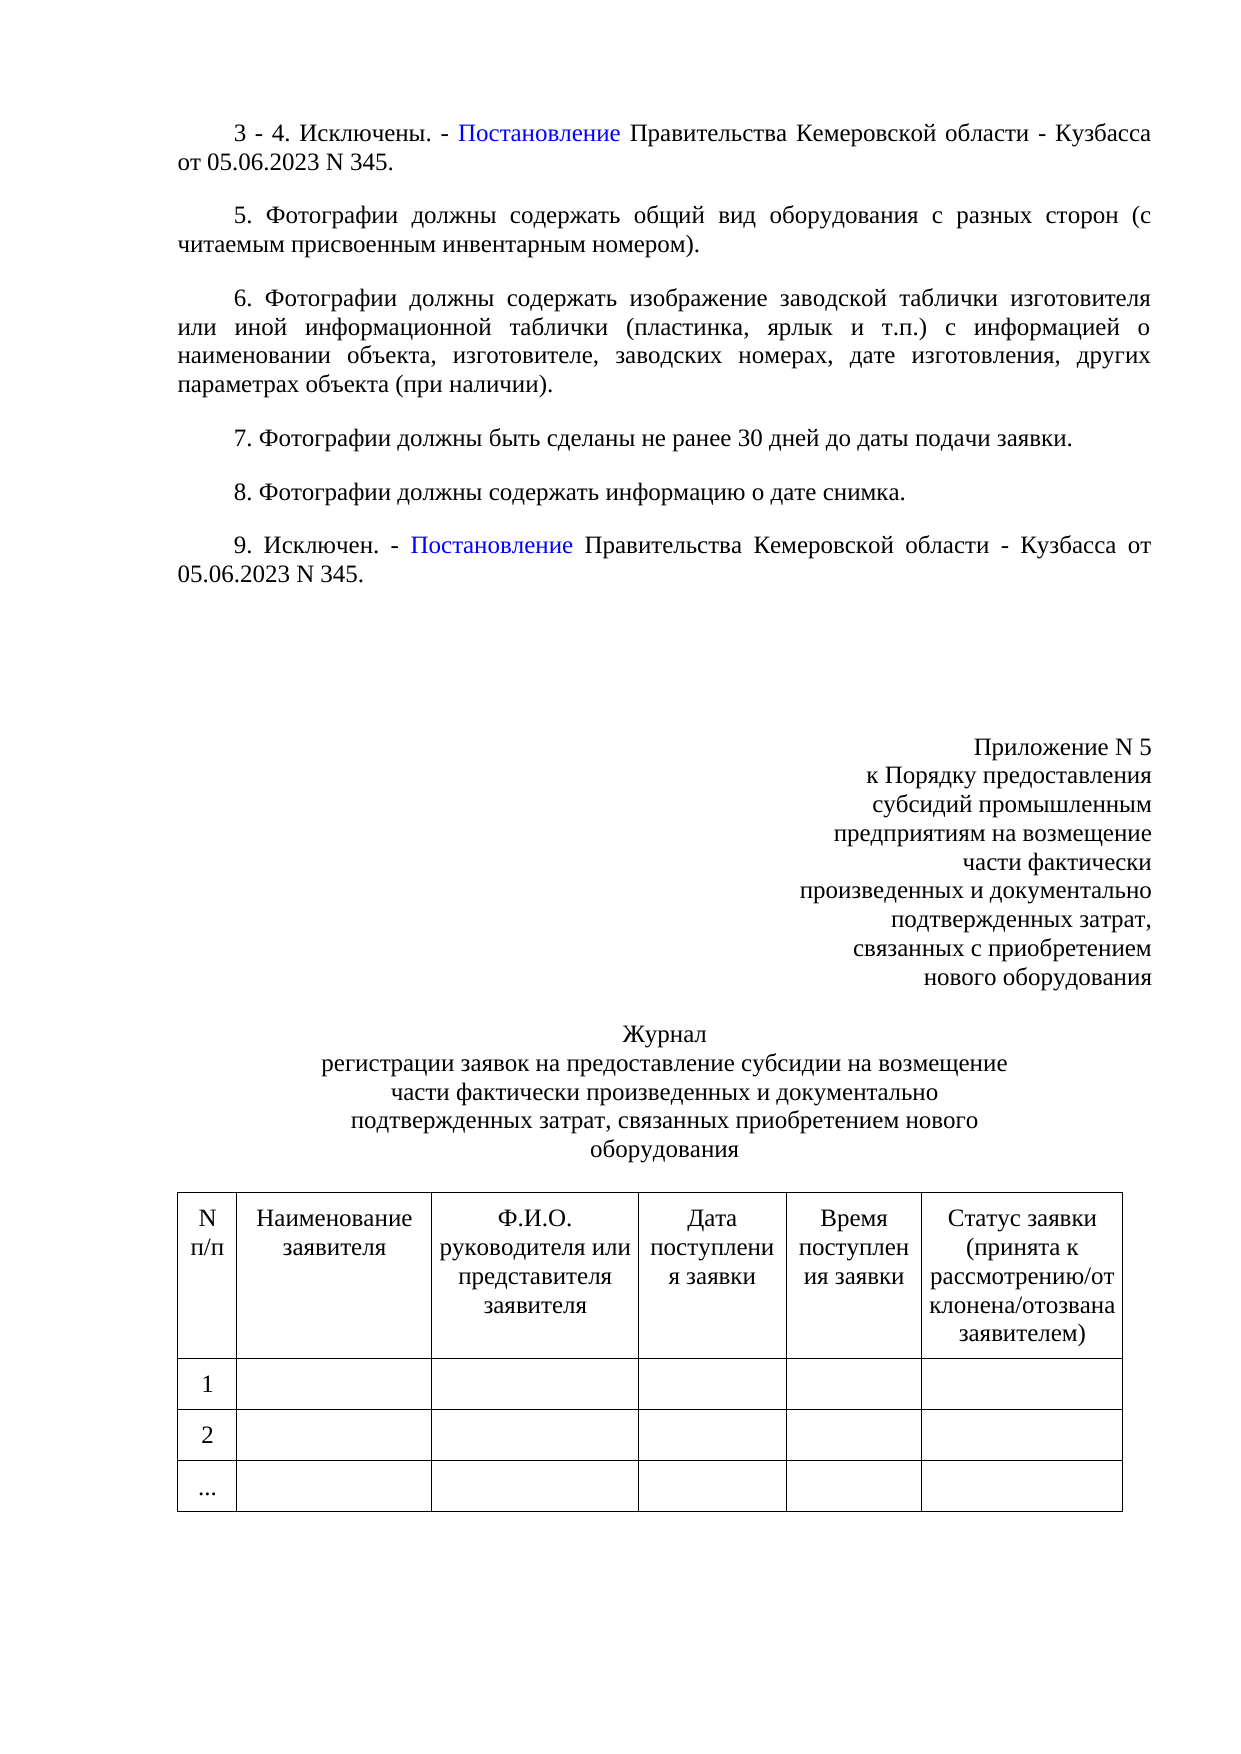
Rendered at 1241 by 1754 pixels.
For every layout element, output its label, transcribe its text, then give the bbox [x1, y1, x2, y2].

text предприятиям на возмещение [177, 818, 1152, 847]
table_header N п/п [178, 1193, 236, 1358]
table_cell [432, 1461, 638, 1511]
text нового оборудования [177, 962, 1152, 991]
table_header Время поступления заявки [787, 1193, 921, 1358]
text регистрации заявок на предоставление субсидии на возмещение [177, 1048, 1152, 1077]
text 5. Фотографии должны содержать общий вид оборудования с разных сторон (с читаемым присвоенным инвентарным номером). [177, 201, 1152, 258]
text субсидий промышленным [177, 789, 1152, 818]
table_header Ф.И.О. руководителя или представителя заявителя [432, 1193, 638, 1358]
table_cell [432, 1359, 638, 1409]
table_cell [787, 1410, 921, 1460]
text подтвержденных затрат, [177, 904, 1152, 933]
table_cell [237, 1461, 431, 1511]
table_cell 1 [178, 1359, 236, 1409]
text оборудования [177, 1134, 1152, 1163]
table_cell [922, 1461, 1122, 1511]
table_cell [639, 1461, 786, 1511]
text подтвержденных затрат, связанных приобретением нового [177, 1106, 1152, 1134]
text Приложение N 5 [177, 732, 1152, 761]
table_cell [237, 1410, 431, 1460]
text 7. Фотографии должны быть сделаны не ранее 30 дней до даты подачи заявки. [177, 423, 1152, 452]
table_header Статус заявки (принята к рассмотрению/отклонена/отозвана заявителем) [922, 1193, 1122, 1358]
table_header Дата поступления заявки [639, 1193, 786, 1358]
text 8. Фотографии должны содержать информацию о дате снимка. [177, 477, 1152, 506]
table_cell [922, 1410, 1122, 1460]
text связанных с приобретением [177, 933, 1152, 962]
text Журнал [177, 1019, 1152, 1048]
table_cell [237, 1359, 431, 1409]
table_cell [922, 1359, 1122, 1409]
table_cell [432, 1410, 638, 1460]
table_cell 2 [178, 1410, 236, 1460]
table_cell [639, 1359, 786, 1409]
table_cell ... [178, 1461, 236, 1511]
text части фактически произведенных и документально [177, 1077, 1152, 1106]
table_cell [787, 1461, 921, 1511]
table_header Наименование заявителя [237, 1193, 431, 1358]
text 9. Исключен. - Постановление Правительства Кемеровской области - Кузбасса от 05.06.2023 N 345. [177, 531, 1152, 588]
text к Порядку предоставления [177, 761, 1152, 789]
text произведенных и документально [177, 876, 1152, 904]
text 3 - 4. Исключены. - Постановление Правительства Кемеровской области - Кузбасса от 05.06.2023 N 345. [177, 118, 1152, 176]
text 6. Фотографии должны содержать изображение заводской таблички изготовителя или иной информационной таблички (пластинка, ярлык и т.п.) с информацией о наименовании объекта, изготовителе, заводских номерах, дате изготовления, других параметрах объекта (при наличии). [177, 283, 1152, 398]
table_cell [787, 1359, 921, 1409]
text части фактически [177, 847, 1152, 876]
table_cell [639, 1410, 786, 1460]
